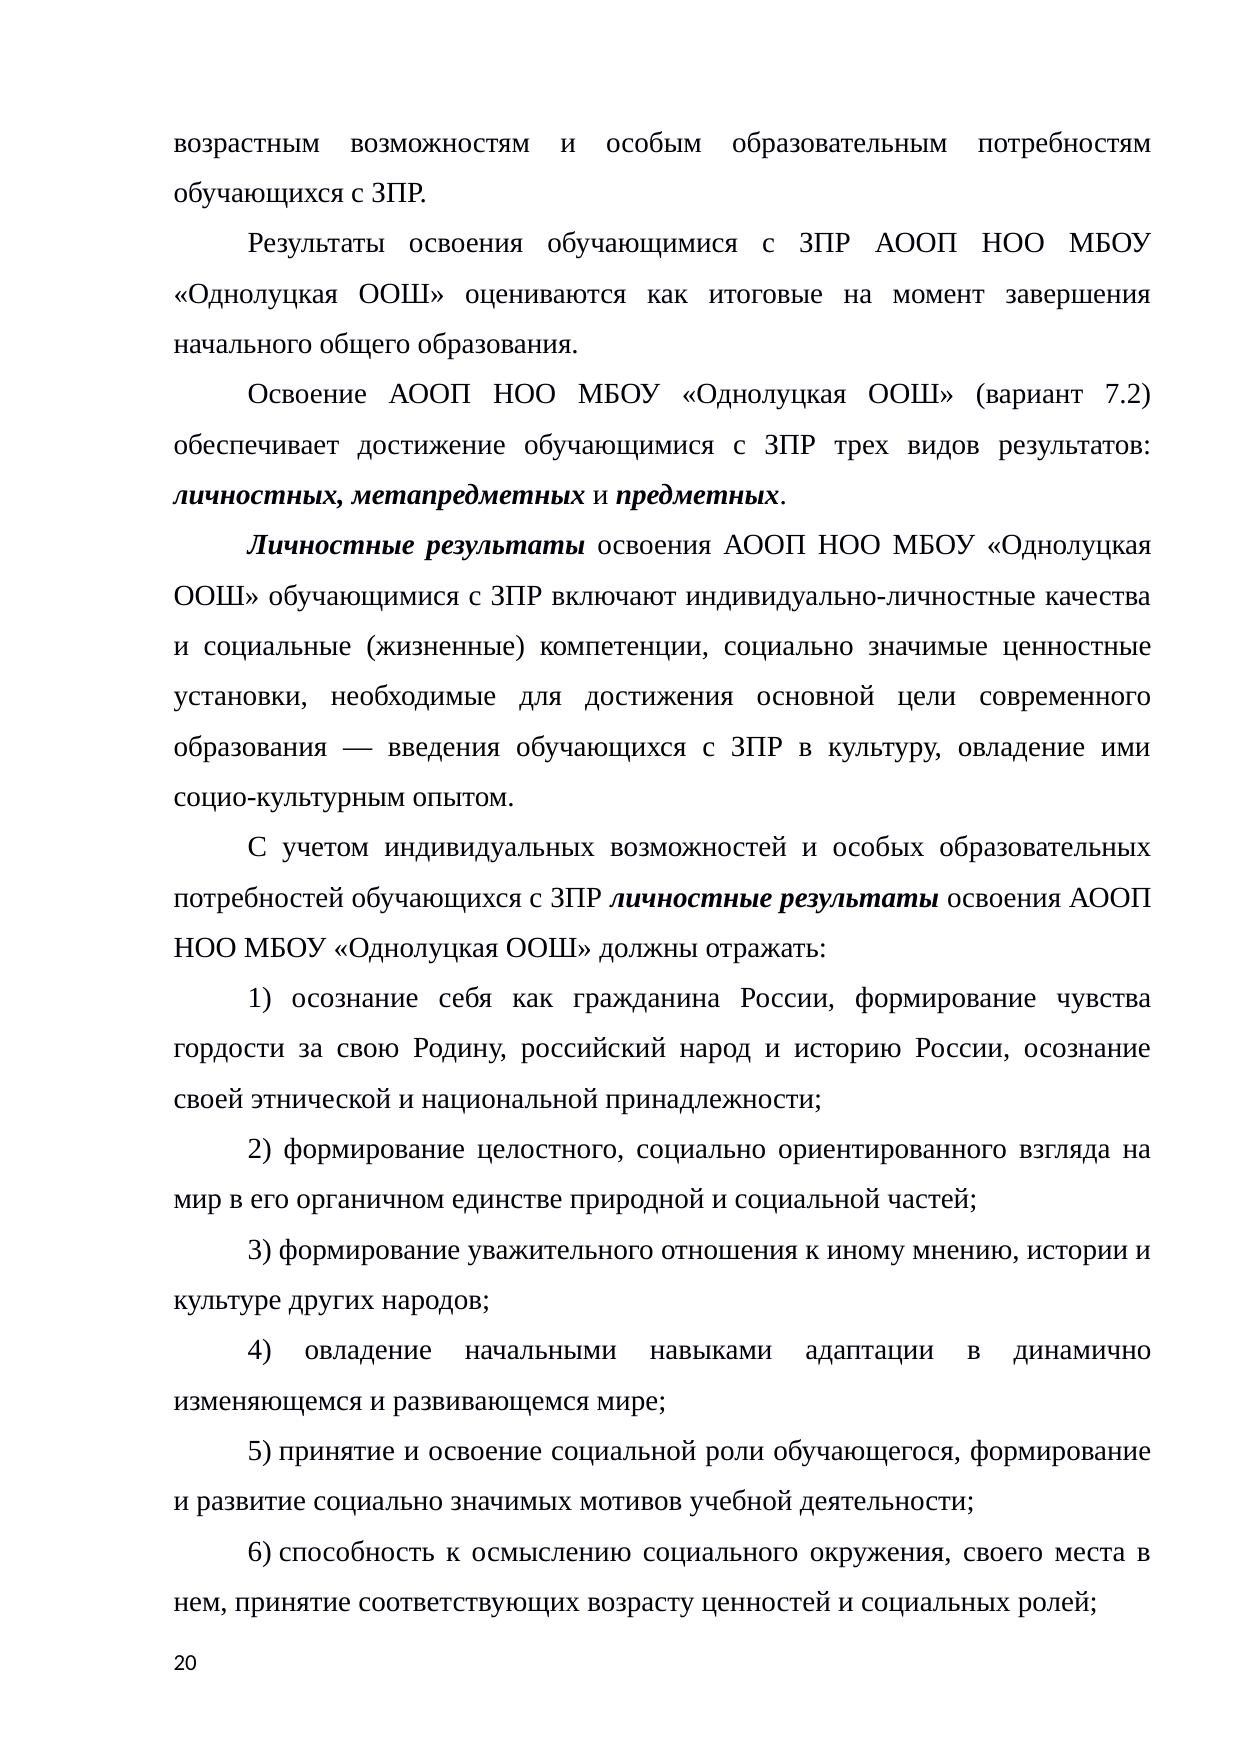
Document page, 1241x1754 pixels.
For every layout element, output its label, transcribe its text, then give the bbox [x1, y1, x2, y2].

text 6) способность к осмыслению социального окружения, своего места в нем, принятие соответствующих возрасту ценностей и социальных ролей; [173, 1534, 1152, 1618]
text 1) осознание себя как гражданина России, формирование чувства гордости за свою Родину, российский народ и историю России, осознание своей этнической и национальной принадлежности; [173, 980, 1152, 1114]
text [173, 125, 1152, 209]
text Освоение АООП НОО МБОУ «Однолуцкая ООШ» (вариант 7.2) обеспечивает достижение обучающимися с ЗПР трех видов результатов: личностных, метапредметных и предметных. [173, 377, 1152, 511]
text 5) принятие и освоение социальной роли обучающегося, формирование и развитие социально значимых мотивов учебной деятельности; [173, 1433, 1152, 1517]
text 4) овладение начальными навыками адаптации в динамично изменяющемся и развивающемся мире; [173, 1332, 1152, 1416]
text Личностные результаты освоения АООП НОО МБОУ «Однолуцкая ООШ» обучающимися с ЗПР включают индивидуально-личностные качества и социальные (жизненные) компетенции, социально значимые ценностные установки, необходимые для достижения основной цели современного образования ― введения обучающихся с ЗПР в культуру, овладение ими социо-культурным опытом. [173, 527, 1152, 813]
text Результаты освоения обучающимися с ЗПР АООП НОО МБОУ «Однолуцкая ООШ» оцениваются как итоговые на момент завершения начального общего образования. [173, 226, 1152, 360]
text С учетом индивидуальных возможностей и особых образовательных потребностей обучающихся с ЗПР личностные результаты освоения АООП НОО МБОУ «Однолуцкая ООШ» должны отражать: [173, 829, 1152, 963]
text 3) формирование уважительного отношения к иному мнению, истории и культуре других народов; [173, 1232, 1152, 1316]
text 2) формирование целостного, социально ориентированного взгляда на мир в его органичном единстве природной и социальной частей; [173, 1131, 1152, 1215]
